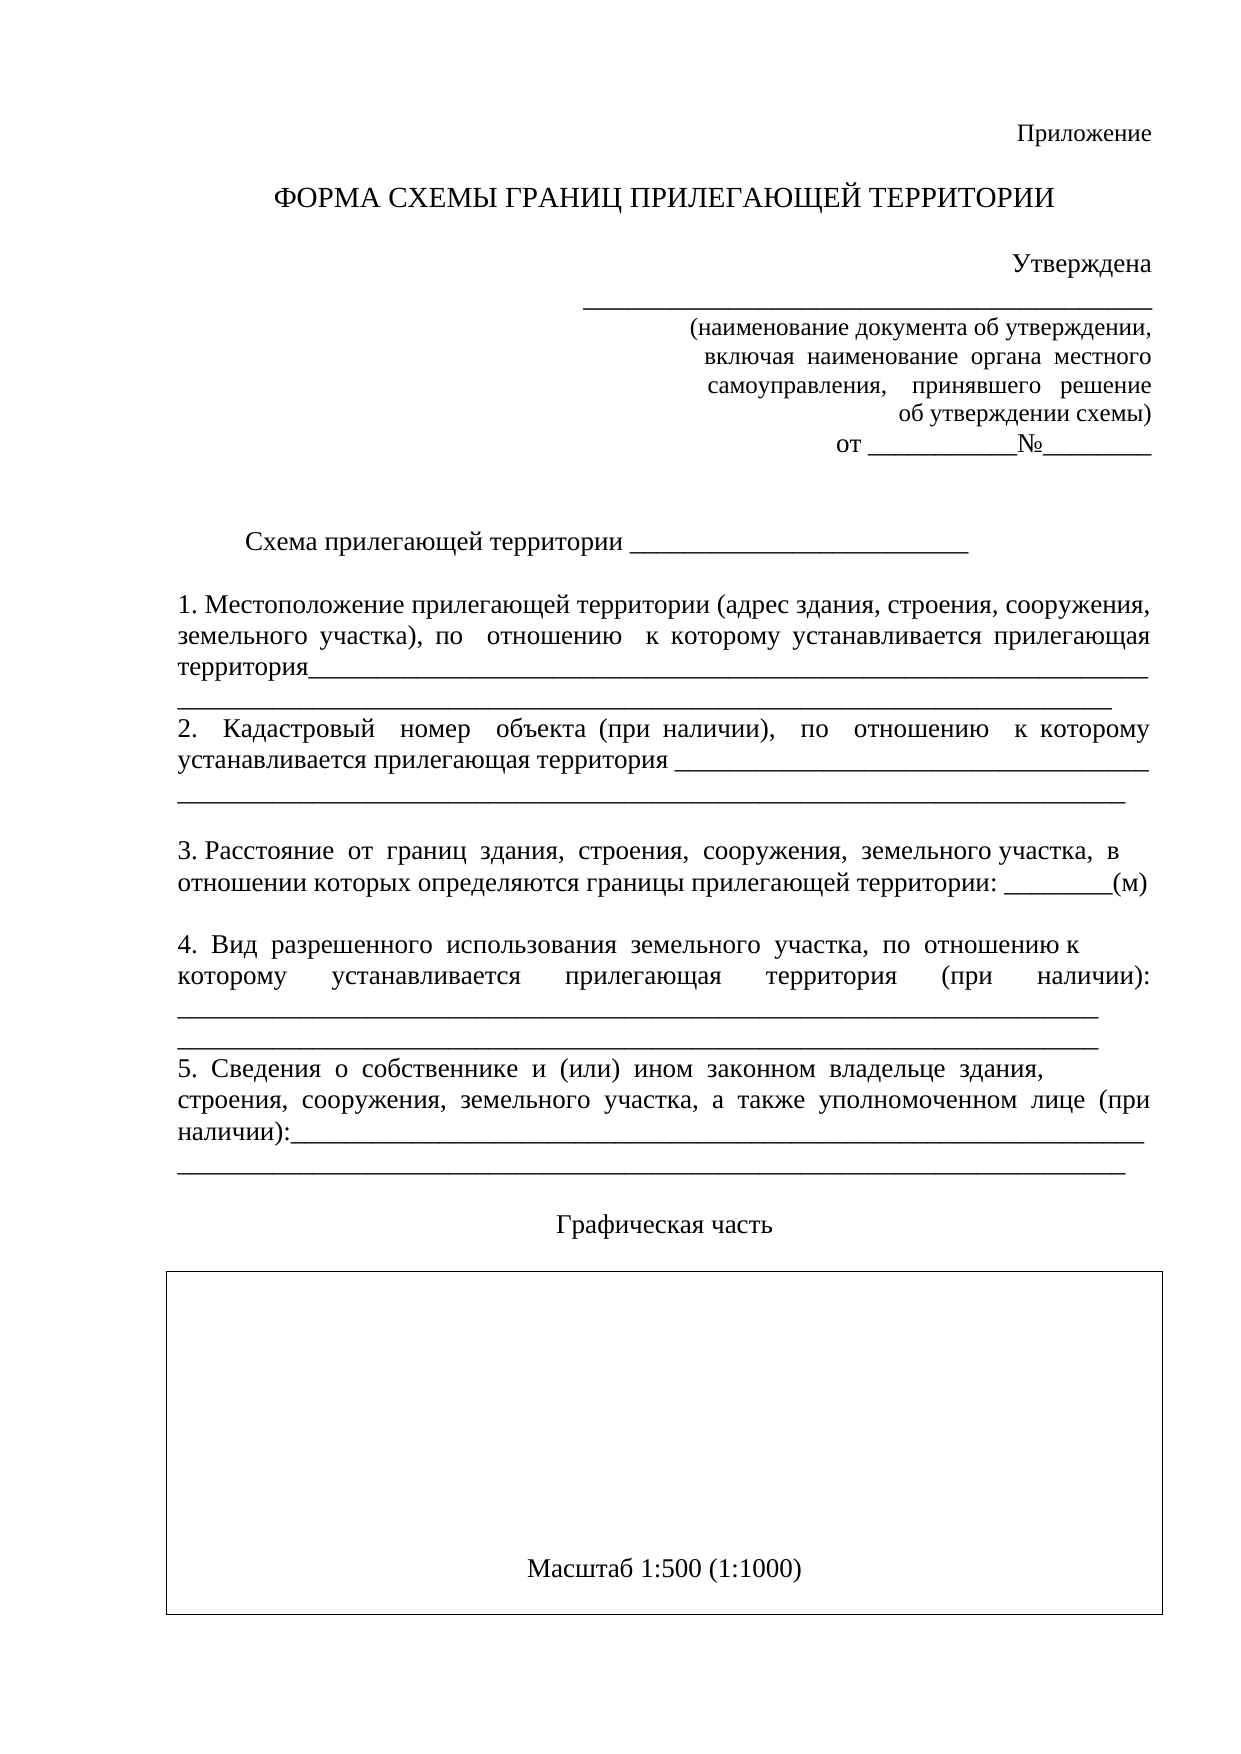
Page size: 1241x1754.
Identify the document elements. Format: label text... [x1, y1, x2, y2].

text ФОРМА СХЕМЫ ГРАНИЦ ПРИЛЕГАЮЩЕЙ ТЕРРИТОРИИ [177, 180, 1152, 214]
text ____________________________________________________________________ [177, 1021, 1152, 1052]
text Приложение [177, 118, 1152, 147]
text (наименование документа об утверждении, [177, 312, 1152, 341]
text Схема прилегающей территории _________________________ [177, 525, 1152, 557]
text _______________________________________ [177, 279, 1152, 312]
text строения, сооружения, земельного участка, а также уполномоченном лице (при наличии):_____________________________________________________________________________________________________________________________________ [177, 1084, 1152, 1177]
text включая наименование органа местного [177, 341, 1152, 370]
table_header Масштаб 1:500 (1:1000) [167, 1272, 1162, 1614]
text Утверждена [177, 247, 1152, 279]
text 4. Вид разрешенного использования земельного участка, по отношению к [177, 928, 1152, 959]
text ______________________________________________________________________ [177, 774, 1152, 806]
text самоуправления, принявшего решение [177, 370, 1152, 398]
text 1. Местоположение прилегающей территории (адрес здания, строения, сооружения, земельного участка), по отношению к которому устанавливается прилегающая территория______________________________________________________________ [177, 588, 1152, 681]
text об утверждении схемы) [177, 398, 1152, 427]
text от ___________№________ [177, 427, 1152, 458]
text которому устанавливается прилегающая территория (при наличии): ____________________________________________________________________ [177, 959, 1152, 1021]
text 5. Сведения о собственнике и (или) ином законном владельце здания, [177, 1052, 1152, 1084]
text 2. Кадастровый номер объекта (при наличии), по отношению к которому устанавливается прилегающая территория ___________________________________ [177, 712, 1152, 774]
text 3. Расстояние от границ здания, строения, сооружения, земельного участка, в отношении которых определяются границы прилегающей территории: ________(м) [177, 834, 1152, 897]
text _____________________________________________________________________ [177, 681, 1152, 712]
text Графическая часть [177, 1208, 1152, 1239]
